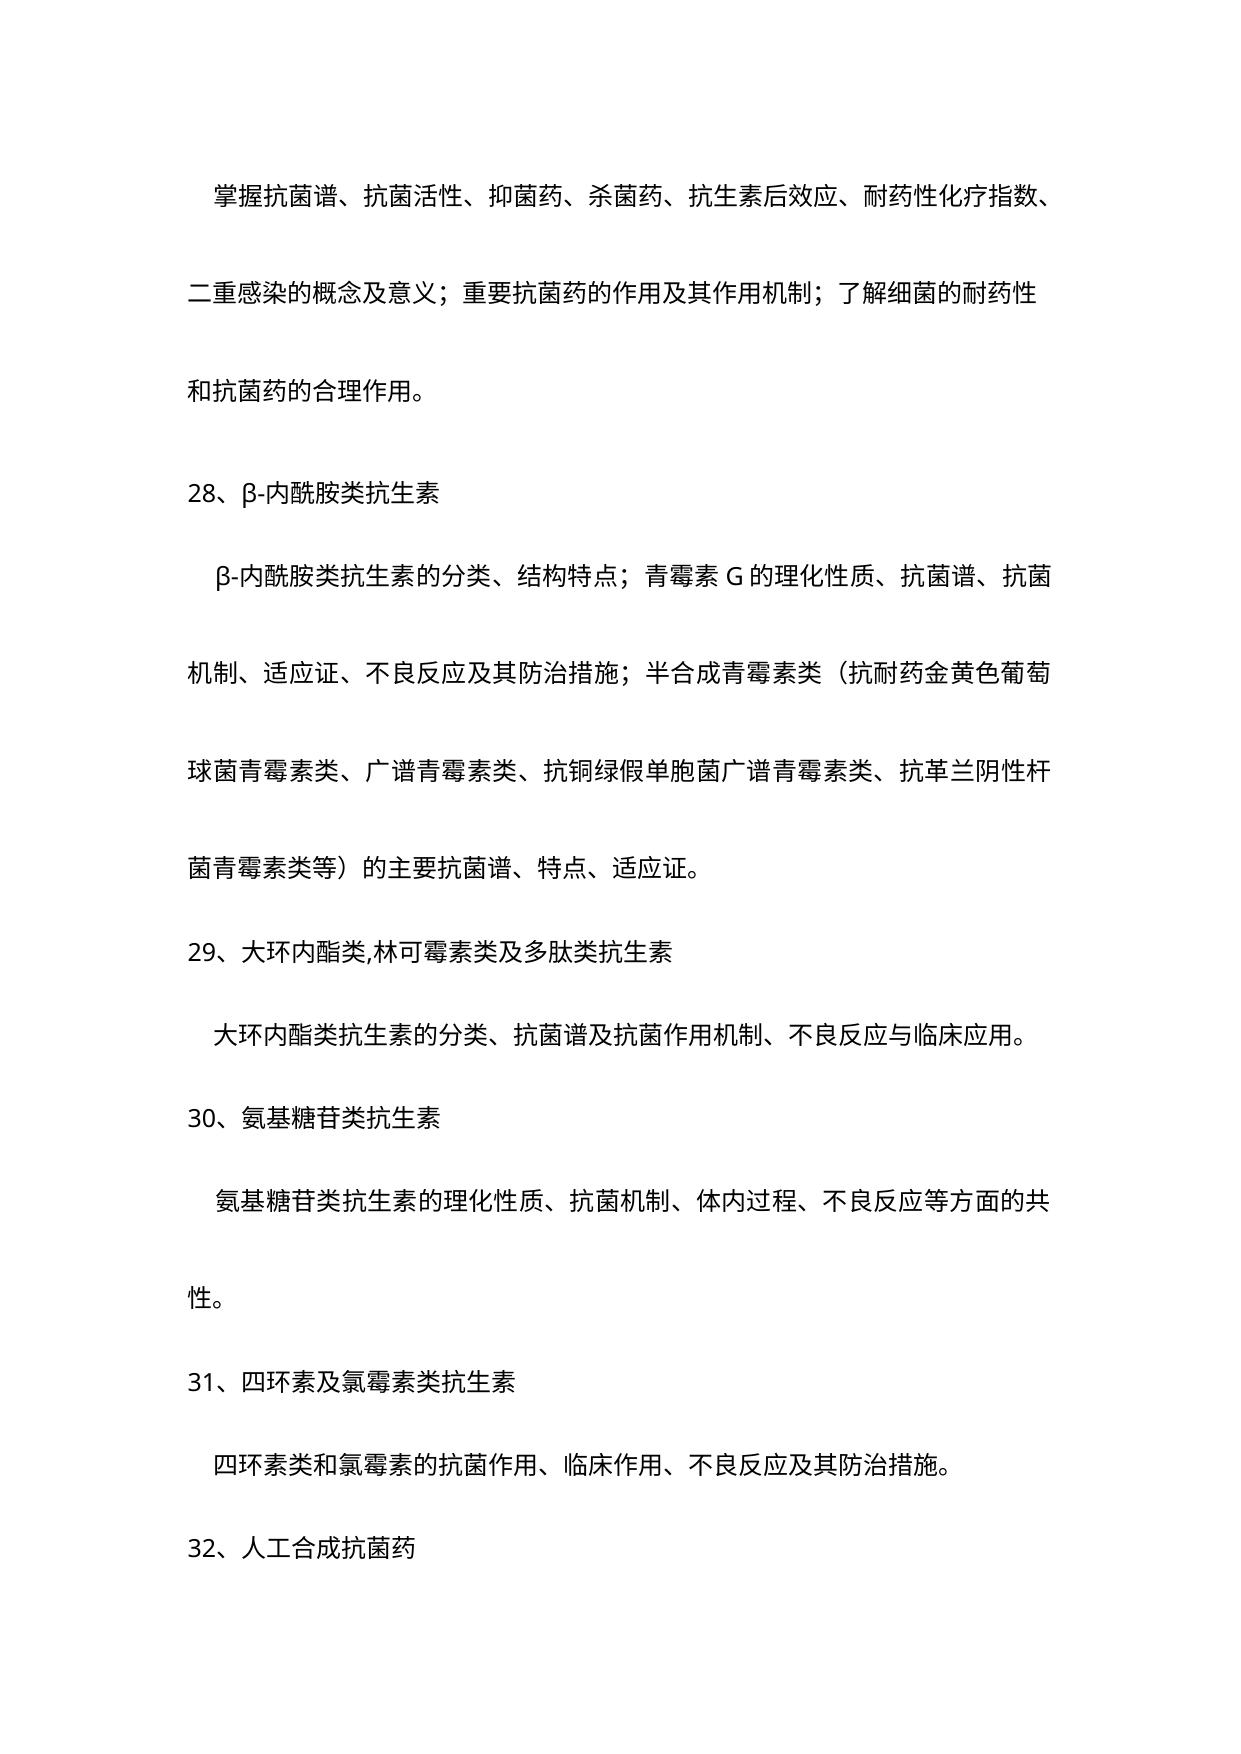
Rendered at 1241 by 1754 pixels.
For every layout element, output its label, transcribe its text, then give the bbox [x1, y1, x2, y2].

text 29、大环内酯类,林可霉素类及多肽类抗生素 [187, 918, 1053, 983]
text 32、人工合成抗菌药 [187, 1514, 1053, 1579]
text 30、氨基糖苷类抗生素 [187, 1084, 1053, 1149]
text 大环内酯类抗生素的分类、抗菌谱及抗菌作用机制、不良反应与临床应用。 [187, 1001, 1053, 1066]
text β-内酰胺类抗生素的分类、结构特点；青霉素G的理化性质、抗菌谱、抗菌机制、适应证、不良反应及其防治措施；半合成青霉素类（抗耐药金黄色葡萄球菌青霉素类、广谱青霉素类、抗铜绿假单胞菌广谱青霉素类、抗革兰阴性杆菌青霉素类等）的主要抗菌谱、特点、适应证。 [187, 542, 1053, 899]
text 氨基糖苷类抗生素的理化性质、抗菌机制、体内过程、不良反应等方面的共性。 [187, 1167, 1053, 1329]
text 28、β-内酰胺类抗生素 [187, 459, 1053, 524]
text 四环素类和氯霉素的抗菌作用、临床作用、不良反应及其防治措施。 [187, 1431, 1053, 1496]
text 31、四环素及氯霉素类抗生素 [187, 1348, 1053, 1413]
text 掌握抗菌谱、抗菌活性、抑菌药、杀菌药、抗生素后效应、耐药性化疗指数、二重感染的概念及意义；重要抗菌药的作用及其作用机制；了解细菌的耐药性和抗菌药的合理作用。 [187, 162, 1053, 422]
